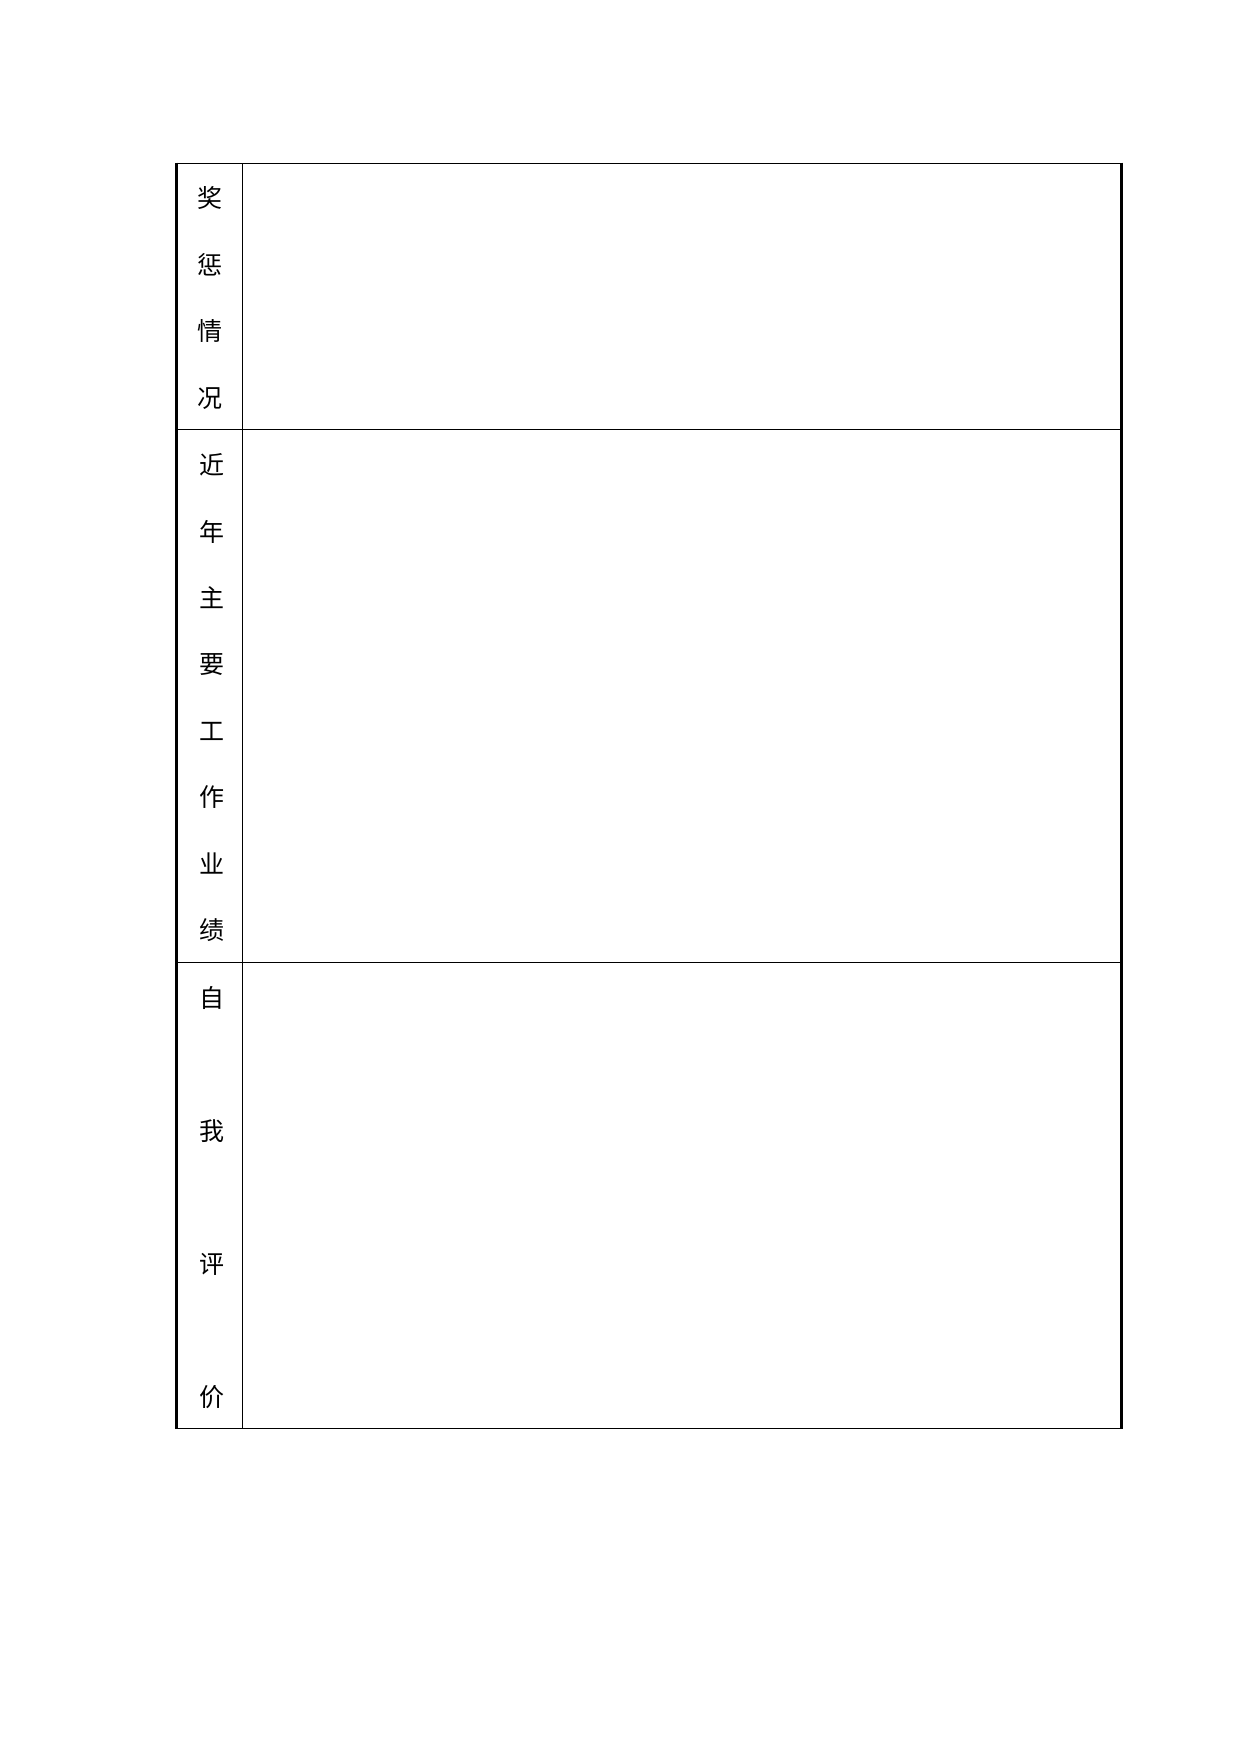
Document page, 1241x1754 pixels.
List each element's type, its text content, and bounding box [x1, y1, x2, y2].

table_cell 奖 惩 情 况 [178, 164, 242, 429]
table_cell [243, 963, 1120, 1428]
table_cell [243, 430, 1120, 962]
table_cell 自 我 评 价 [178, 963, 242, 1428]
table_cell [243, 164, 1120, 429]
table_cell 近年主要工作业绩 [178, 430, 242, 962]
